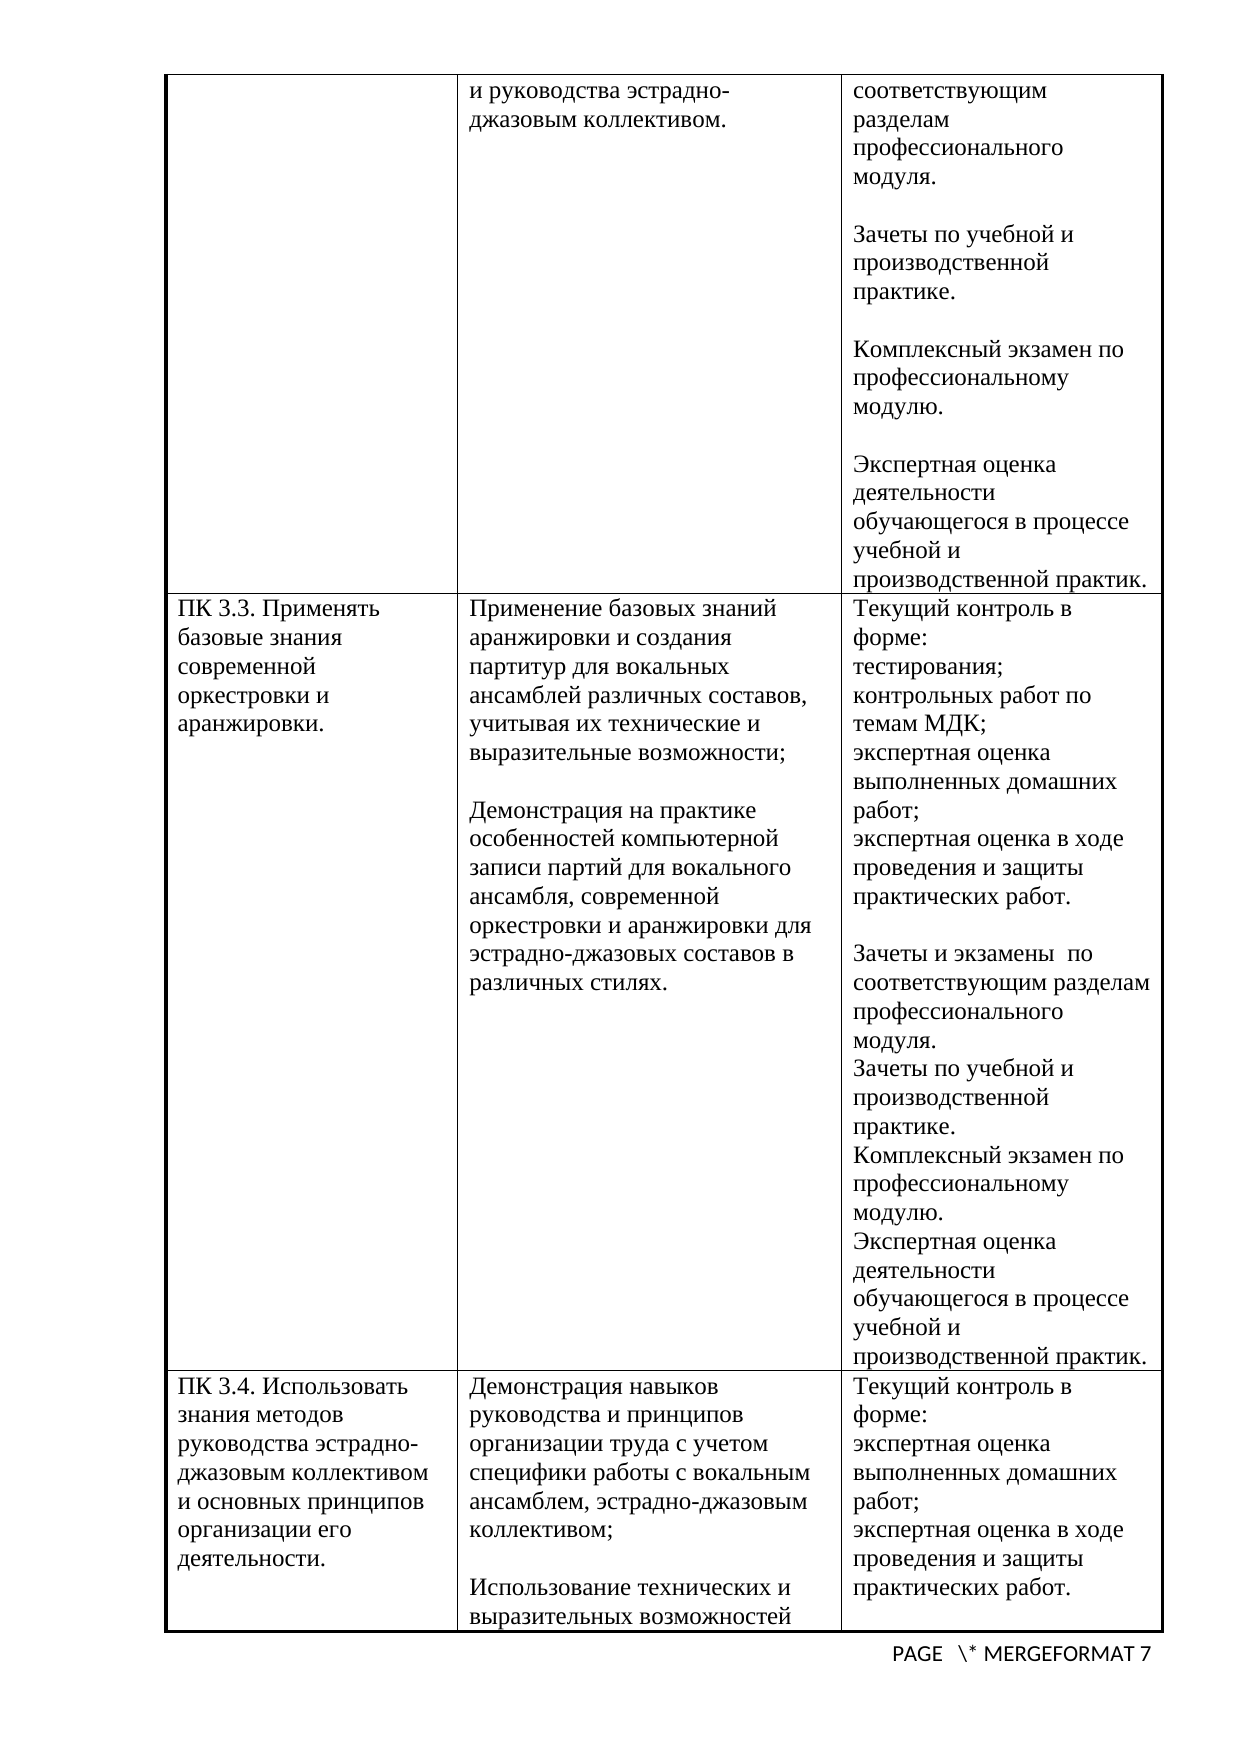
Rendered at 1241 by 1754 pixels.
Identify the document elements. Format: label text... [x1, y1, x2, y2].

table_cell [168, 1371, 457, 1629]
table_cell Применение базовых знаний аранжировки и создания партитур для вокальных ансамблей различных составов, учитывая их технические и выразительные возможности; Демонстрация на практике особенностей компьютерной записи партий для вокального ансамбля, современной оркестровки и аранжировки для эстрадно-джазовых составов в различных стилях. [458, 594, 841, 1370]
table_cell ПК 3.3. Применять базовые знания современной оркестровки и аранжировки. [168, 594, 457, 1370]
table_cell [842, 1371, 1161, 1629]
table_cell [458, 75, 841, 592]
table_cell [842, 75, 1161, 592]
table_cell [168, 75, 457, 592]
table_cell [458, 1371, 841, 1629]
